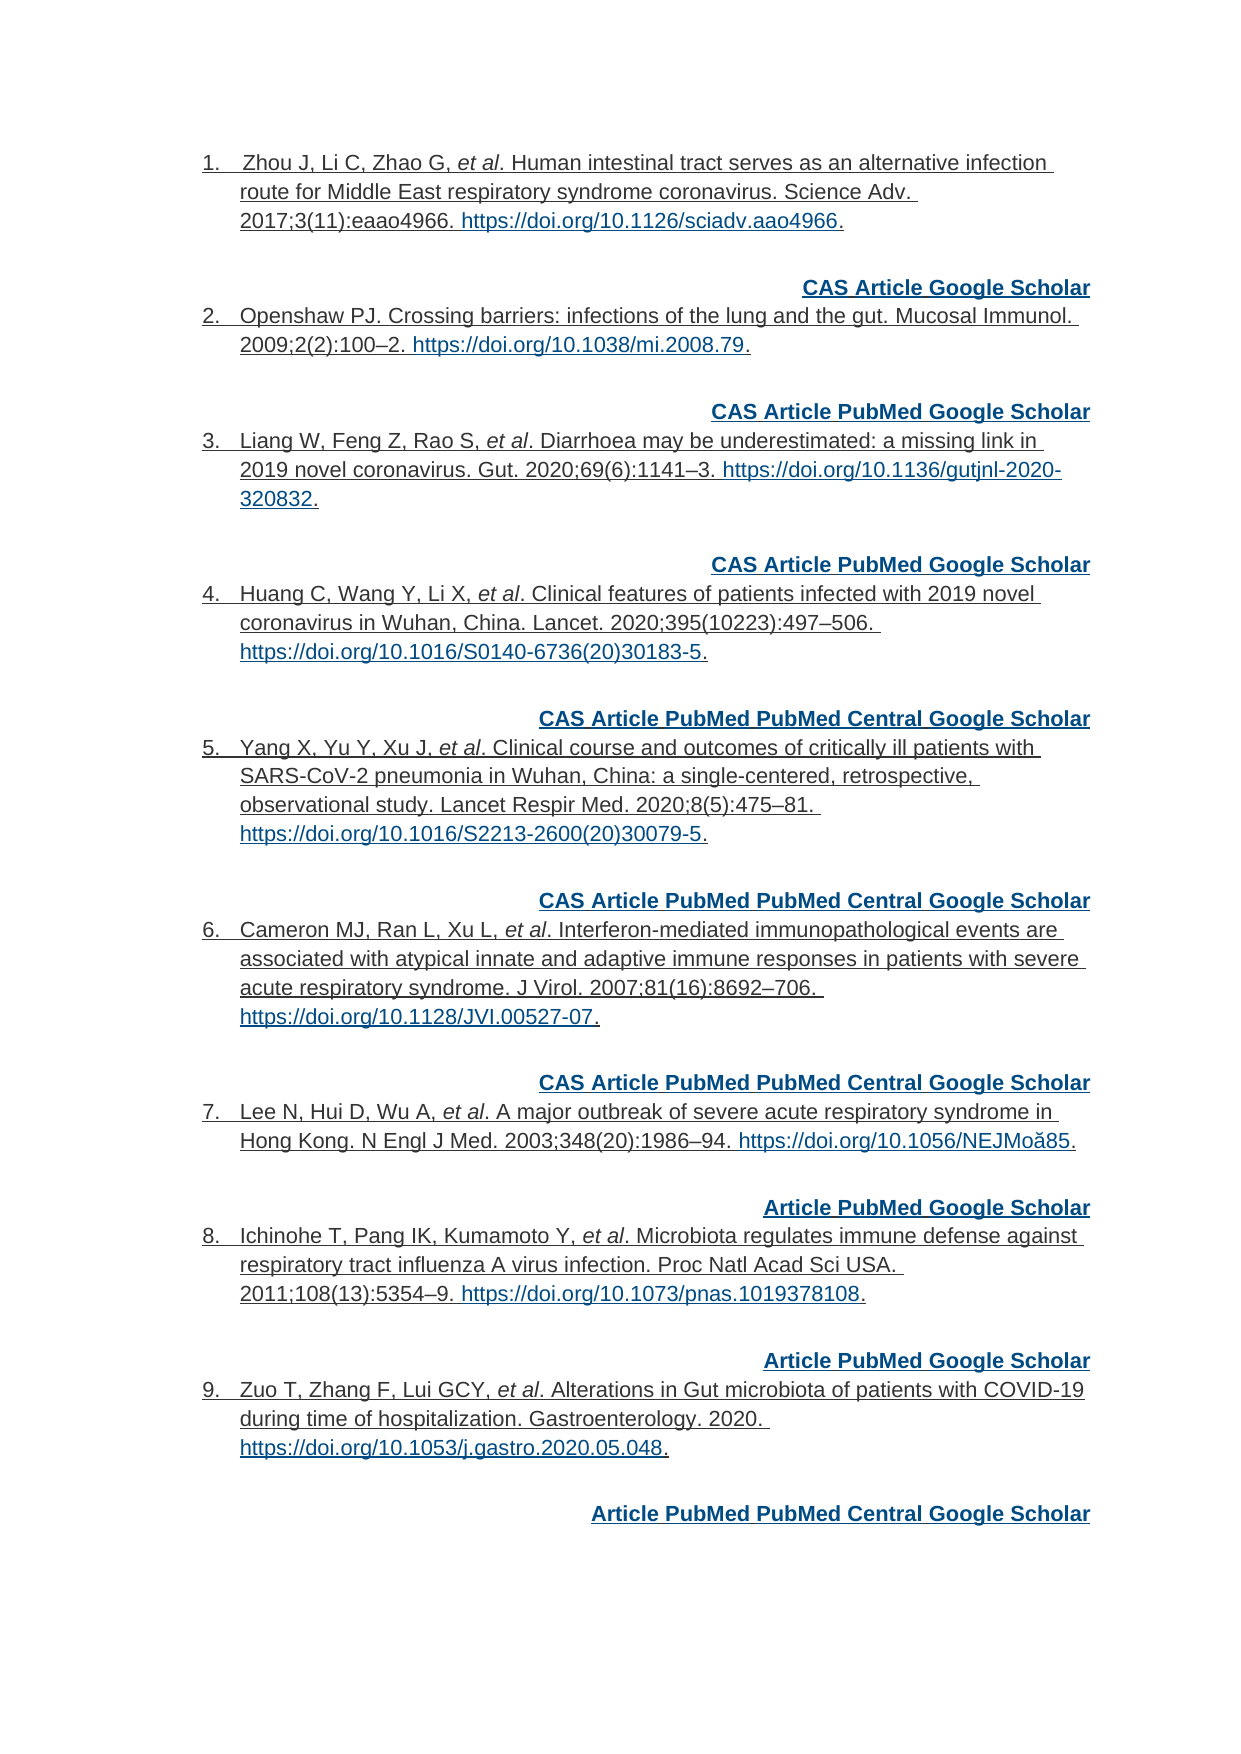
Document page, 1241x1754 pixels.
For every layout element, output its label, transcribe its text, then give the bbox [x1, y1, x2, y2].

text 4. Huang C, Wang Y, Li X, et al. Clinical features of patients infected with 2019 novel coronavirus in Wuhan, China. Lancet. 2020;395(10223):497–506. https://doi.org/10.1016/S0140-6736(20)30183-5. [202, 581, 1090, 664]
text 6. Cameron MJ, Ran L, Xu L, et al. Interferon-mediated immunopathological events are associated with atypical innate and adaptive immune responses in patients with severe acute respiratory syndrome. J Virol. 2007;81(16):8692–706. https://doi.org/10.1128/JVI.00527-07. [202, 917, 1090, 1029]
text CAS Article Google Scholar [225, 274, 1090, 299]
text 1. Zhou J, Li C, Zhao G, et al. Human intestinal tract serves as an alternative infection route for Middle East respiratory syndrome coronavirus. Science Adv. 2017;3(11):eaao4966. https://doi.org/10.1126/sciadv.aao4966. [202, 150, 1090, 233]
text CAS Article PubMed PubMed Central Google Scholar [225, 705, 1090, 731]
text CAS Article PubMed PubMed Central Google Scholar [225, 1070, 1090, 1095]
text 5. Yang X, Yu Y, Xu J, et al. Clinical course and outcomes of critically ill patients with SARS-CoV-2 pneumonia in Wuhan, China: a single-centered, retrospective, observational study. Lancet Respir Med. 2020;8(5):475–81. https://doi.org/10.1016/S2213-2600(20)30079-5. [202, 734, 1090, 846]
text 8. Ichinohe T, Pang IK, Kumamoto Y, et al. Microbiota regulates immune defense against respiratory tract influenza A virus infection. Proc Natl Acad Sci USA. 2011;108(13):5354–9. https://doi.org/10.1073/pnas.1019378108. [202, 1223, 1090, 1306]
text CAS Article PubMed Google Scholar [225, 552, 1090, 577]
text CAS Article PubMed PubMed Central Google Scholar [225, 888, 1090, 913]
text Article PubMed Google Scholar [225, 1194, 1090, 1219]
text Article PubMed Google Scholar [225, 1348, 1090, 1373]
text CAS Article PubMed Google Scholar [225, 399, 1090, 424]
text 2. Openshaw PJ. Crossing barriers: infections of the lung and the gut. Mucosal Immunol. 2009;2(2):100–2. https://doi.org/10.1038/mi.2008.79. [202, 303, 1090, 357]
text Article PubMed PubMed Central Google Scholar [225, 1501, 1090, 1526]
text 7. Lee N, Hui D, Wu A, et al. A major outbreak of severe acute respiratory syndrome in Hong Kong. N Engl J Med. 2003;348(20):1986–94. https://doi.org/10.1056/NEJMoă85. [202, 1099, 1090, 1153]
text 9. Zuo T, Zhang F, Lui GCY, et al. Alterations in Gut microbiota of patients with COVID-19 during time of hospitalization. Gastroenterology. 2020. https://doi.org/10.1053/j.gastro.2020.05.048. [202, 1377, 1090, 1460]
text 3. Liang W, Feng Z, Rao S, et al. Diarrhoea may be underestimated: a missing link in 2019 novel coronavirus. Gut. 2020;69(6):1141–3. https://doi.org/10.1136/gutjnl-2020-320832. [202, 428, 1090, 511]
